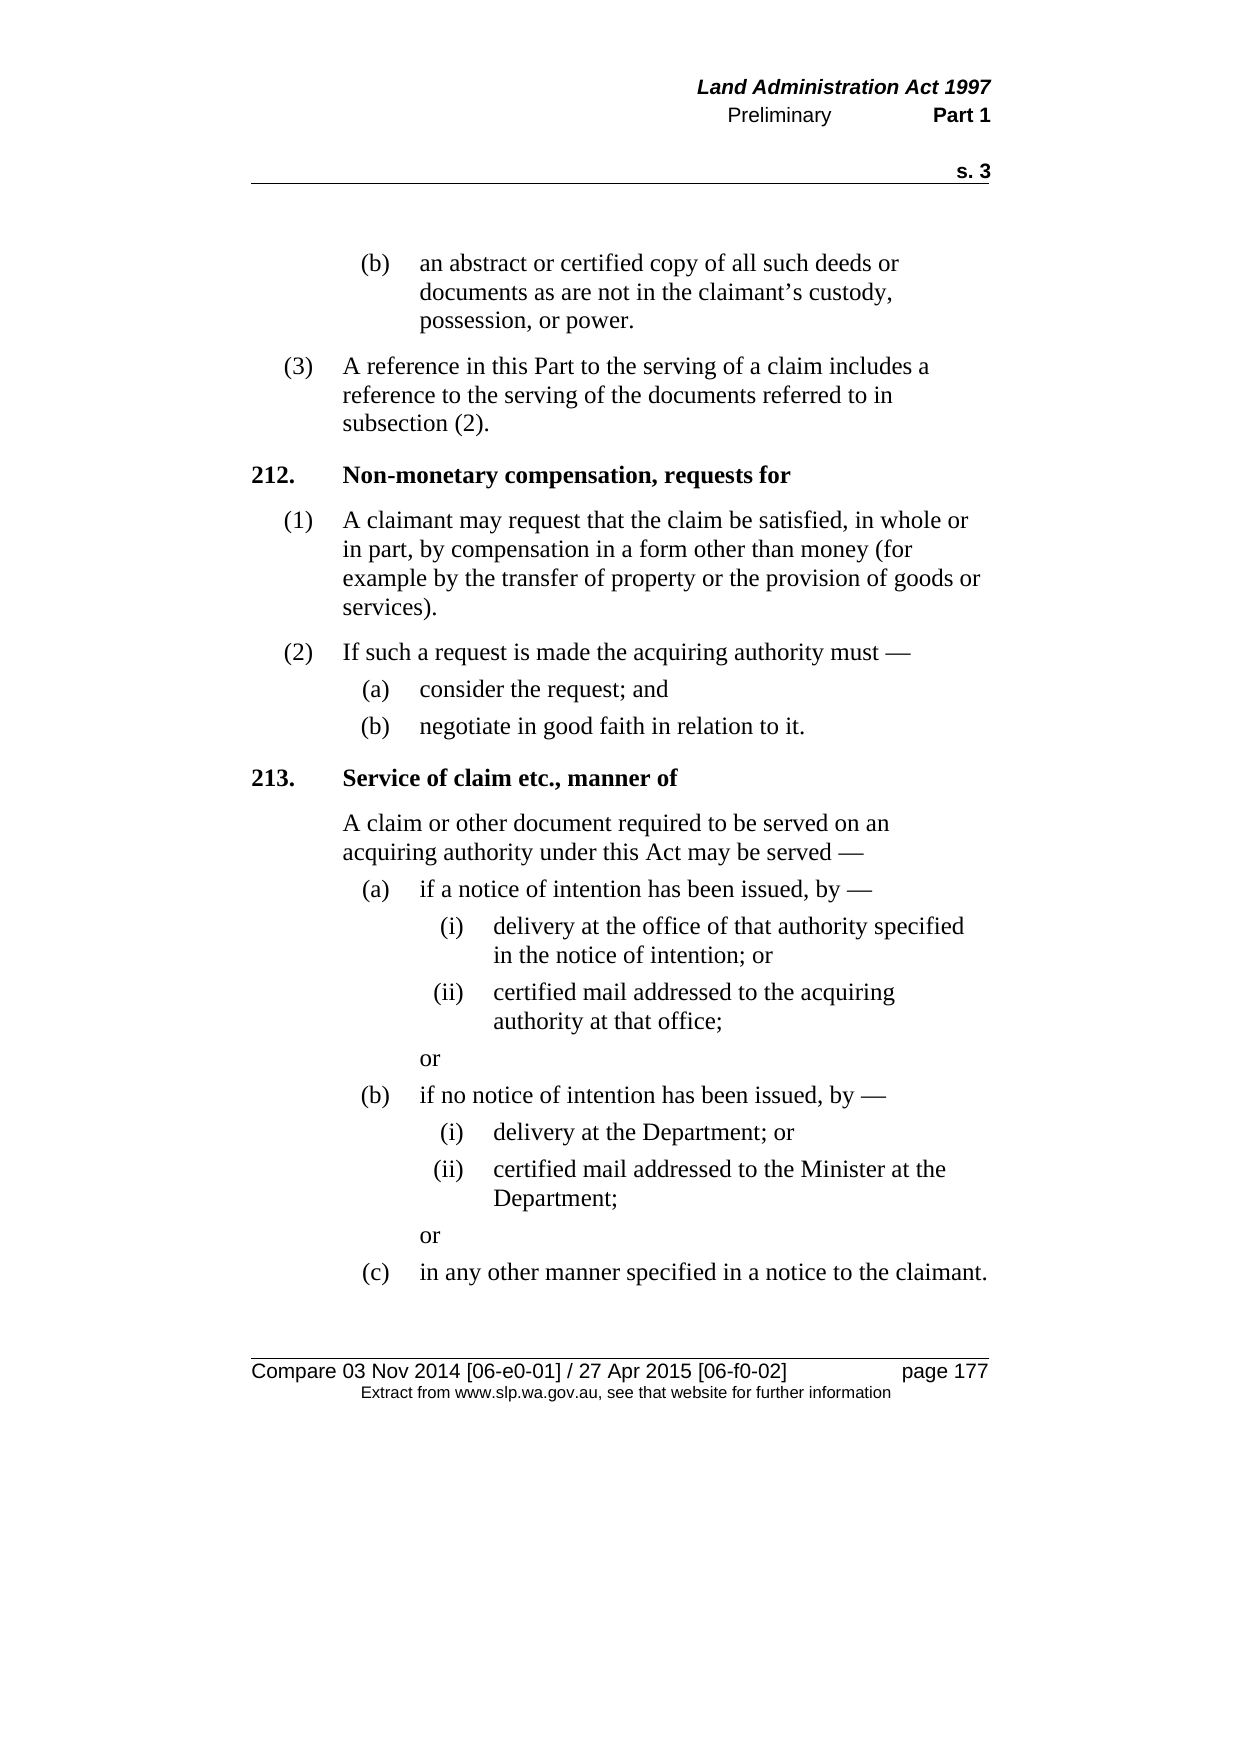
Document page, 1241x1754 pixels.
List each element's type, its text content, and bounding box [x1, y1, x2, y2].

text (b) negotiate in good faith in relation to it. [251, 711, 989, 740]
text (3) A reference in this Part to the serving of a claim includes a reference to the serving of the documents referred to in subsection (2). [251, 351, 989, 437]
text (i) delivery at the Department; or [251, 1117, 989, 1146]
text or [251, 1220, 989, 1249]
text (c) in any other manner specified in a notice to the claimant. [251, 1257, 989, 1286]
text (a) if a notice of intention has been issued, by — [251, 874, 989, 903]
text (ii) certified mail addressed to the acquiring authority at that office; [251, 977, 989, 1035]
text or [251, 1043, 989, 1072]
text (b) an abstract or certified copy of all such deeds or documents as are not in the claimant’s custody, possession, or power. [251, 248, 989, 334]
text (ii) certified mail addressed to the Minister at the Department; [251, 1154, 989, 1212]
text (b) if no notice of intention has been issued, by — [251, 1080, 989, 1109]
text (i) delivery at the office of that authority specified in the notice of intention; or [251, 911, 989, 969]
text A claim or other document required to be served on an acquiring authority under this Act may be served — [251, 808, 989, 866]
subtitle 213. Service of claim etc., manner of [251, 763, 989, 792]
text (a) consider the request; and [251, 674, 989, 703]
text (1) A claimant may request that the claim be satisfied, in whole or in part, by compensation in a form other than money (for example by the transfer of property or the provision of goods or services). [251, 506, 989, 621]
text (2) If such a request is made the acquiring authority must — [251, 637, 989, 666]
subtitle 212. Non-monetary compensation, requests for [251, 460, 989, 489]
